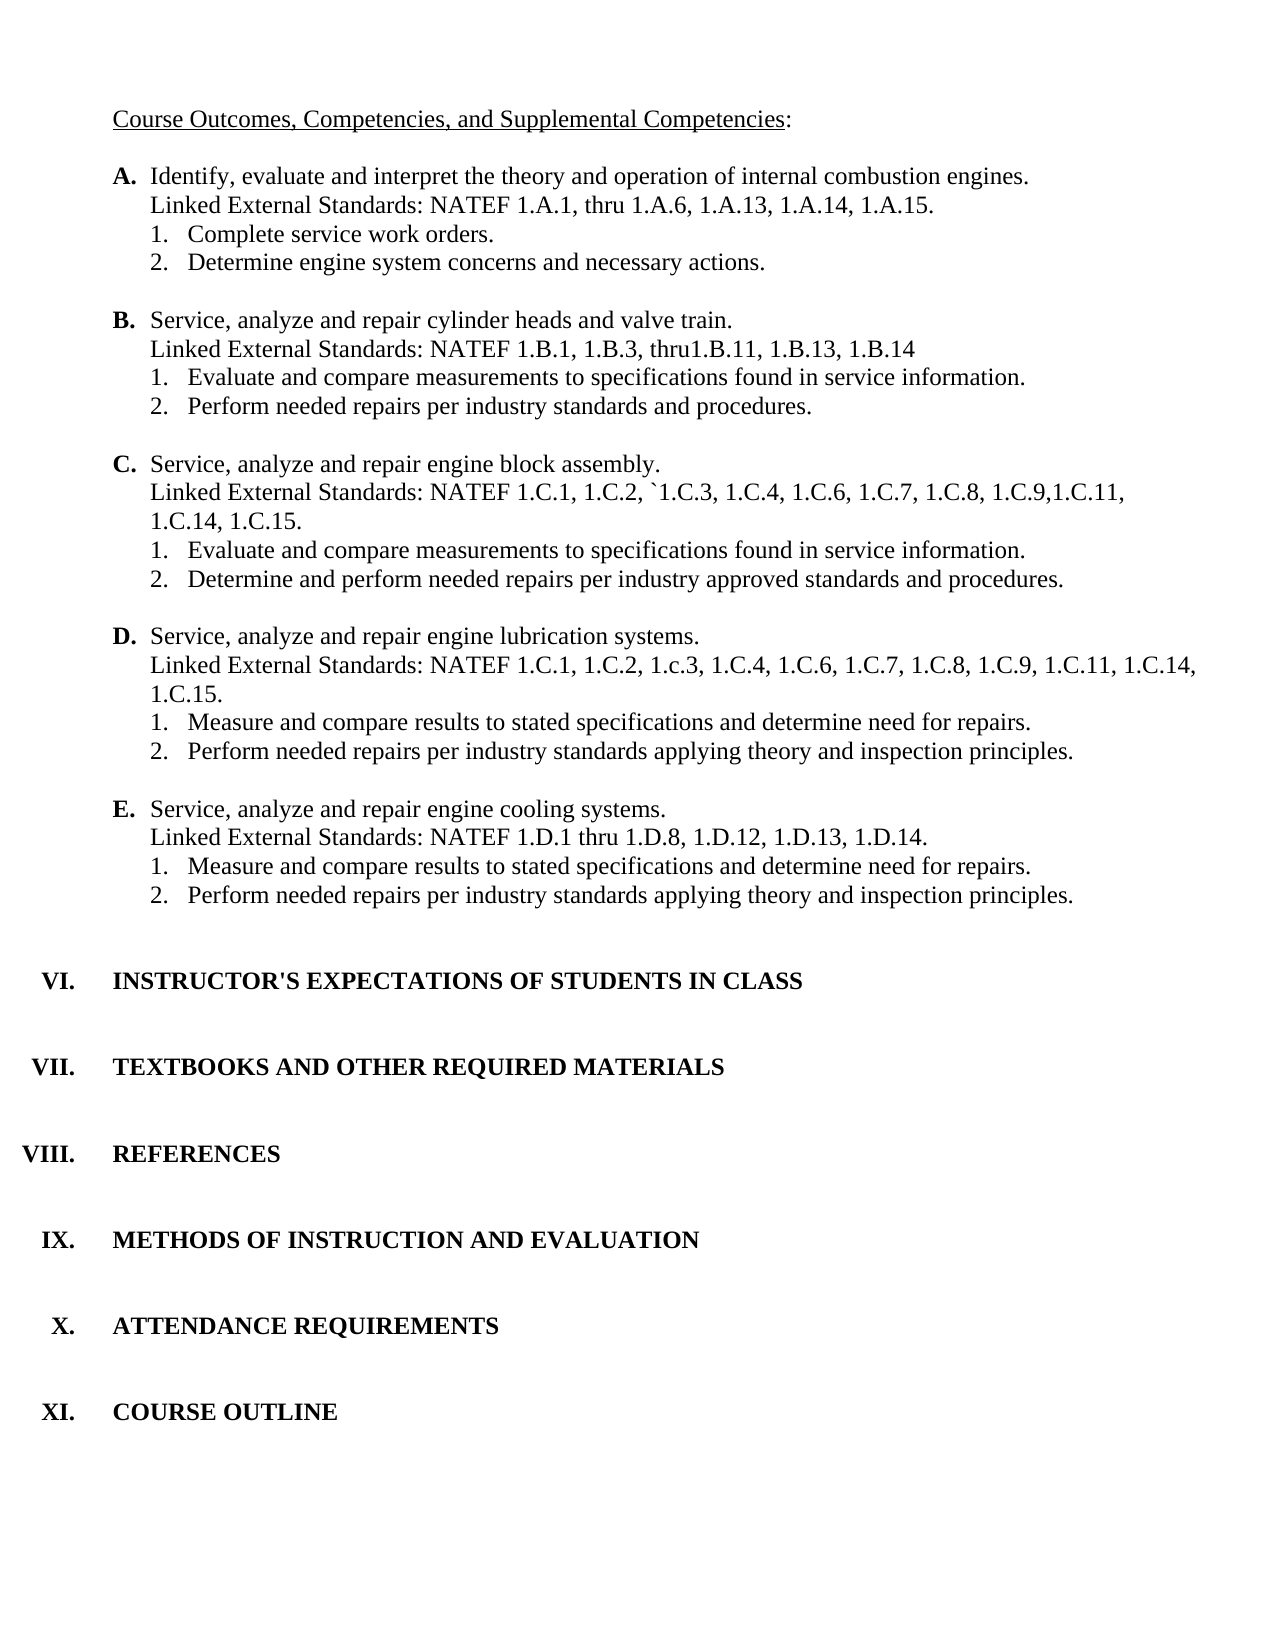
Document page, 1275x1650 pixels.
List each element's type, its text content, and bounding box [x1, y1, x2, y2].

list Evaluate and compare measurements to specifications found in service information. [150, 362, 1200, 391]
subtitle ATTENDANCE REQUIREMENTS [75, 1311, 1200, 1340]
list Service, analyze and repair engine block assembly. [112, 449, 1200, 477]
list Perform needed repairs per industry standards applying theory and inspection principles. [150, 880, 1200, 909]
list Identify, evaluate and interpret the theory and operation of internal combustion engines. [112, 161, 1200, 190]
text Course Outcomes, Competencies, and Supplemental Competencies: [75, 104, 1200, 132]
subtitle METHODS OF INSTRUCTION AND EVALUATION [75, 1225, 1200, 1254]
list Determine engine system concerns and necessary actions. [150, 247, 1200, 276]
text Linked External Standards: NATEF 1.B.1, 1.B.3, thru1.B.11, 1.B.13, 1.B.14 [150, 334, 1200, 362]
text Linked External Standards: NATEF 1.C.1, 1.C.2, 1.c.3, 1.C.4, 1.C.6, 1.C.7, 1.C.8, 1.C.9, 1.C.11, 1.C.14, 1.C.15. [150, 650, 1200, 707]
list Service, analyze and repair cylinder heads and valve train. [112, 305, 1200, 334]
list Measure and compare results to stated specifications and determine need for repairs. [150, 851, 1200, 880]
list Perform needed repairs per industry standards and procedures. [150, 391, 1200, 420]
list INSTRUCTOR'S EXPECTATIONS OF STUDENTS IN CLASS [75, 966, 1200, 995]
text Linked External Standards: NATEF 1.D.1 thru 1.D.8, 1.D.12, 1.D.13, 1.D.14. [150, 822, 1200, 851]
list Measure and compare results to stated specifications and determine need for repairs. [150, 707, 1200, 736]
list Complete service work orders. [150, 219, 1200, 247]
list Perform needed repairs per industry standards applying theory and inspection principles. [150, 736, 1200, 765]
list Evaluate and compare measurements to specifications found in service information. [150, 535, 1200, 564]
subtitle TEXTBOOKS AND OTHER REQUIRED MATERIALS [75, 1052, 1200, 1081]
list Service, analyze and repair engine cooling systems. [112, 794, 1200, 822]
text Linked External Standards: NATEF 1.C.1, 1.C.2, `1.C.3, 1.C.4, 1.C.6, 1.C.7, 1.C.8, 1.C.9,1.C.11, 1.C.14, 1.C.15. [150, 477, 1200, 535]
list Service, analyze and repair engine lubrication systems. [112, 621, 1200, 650]
subtitle COURSE OUTLINE [75, 1397, 1200, 1426]
list Determine and perform needed repairs per industry approved standards and procedures. [150, 564, 1200, 592]
subtitle REFERENCES [75, 1139, 1200, 1167]
text Linked External Standards: NATEF 1.A.1, thru 1.A.6, 1.A.13, 1.A.14, 1.A.15. [150, 190, 1200, 219]
